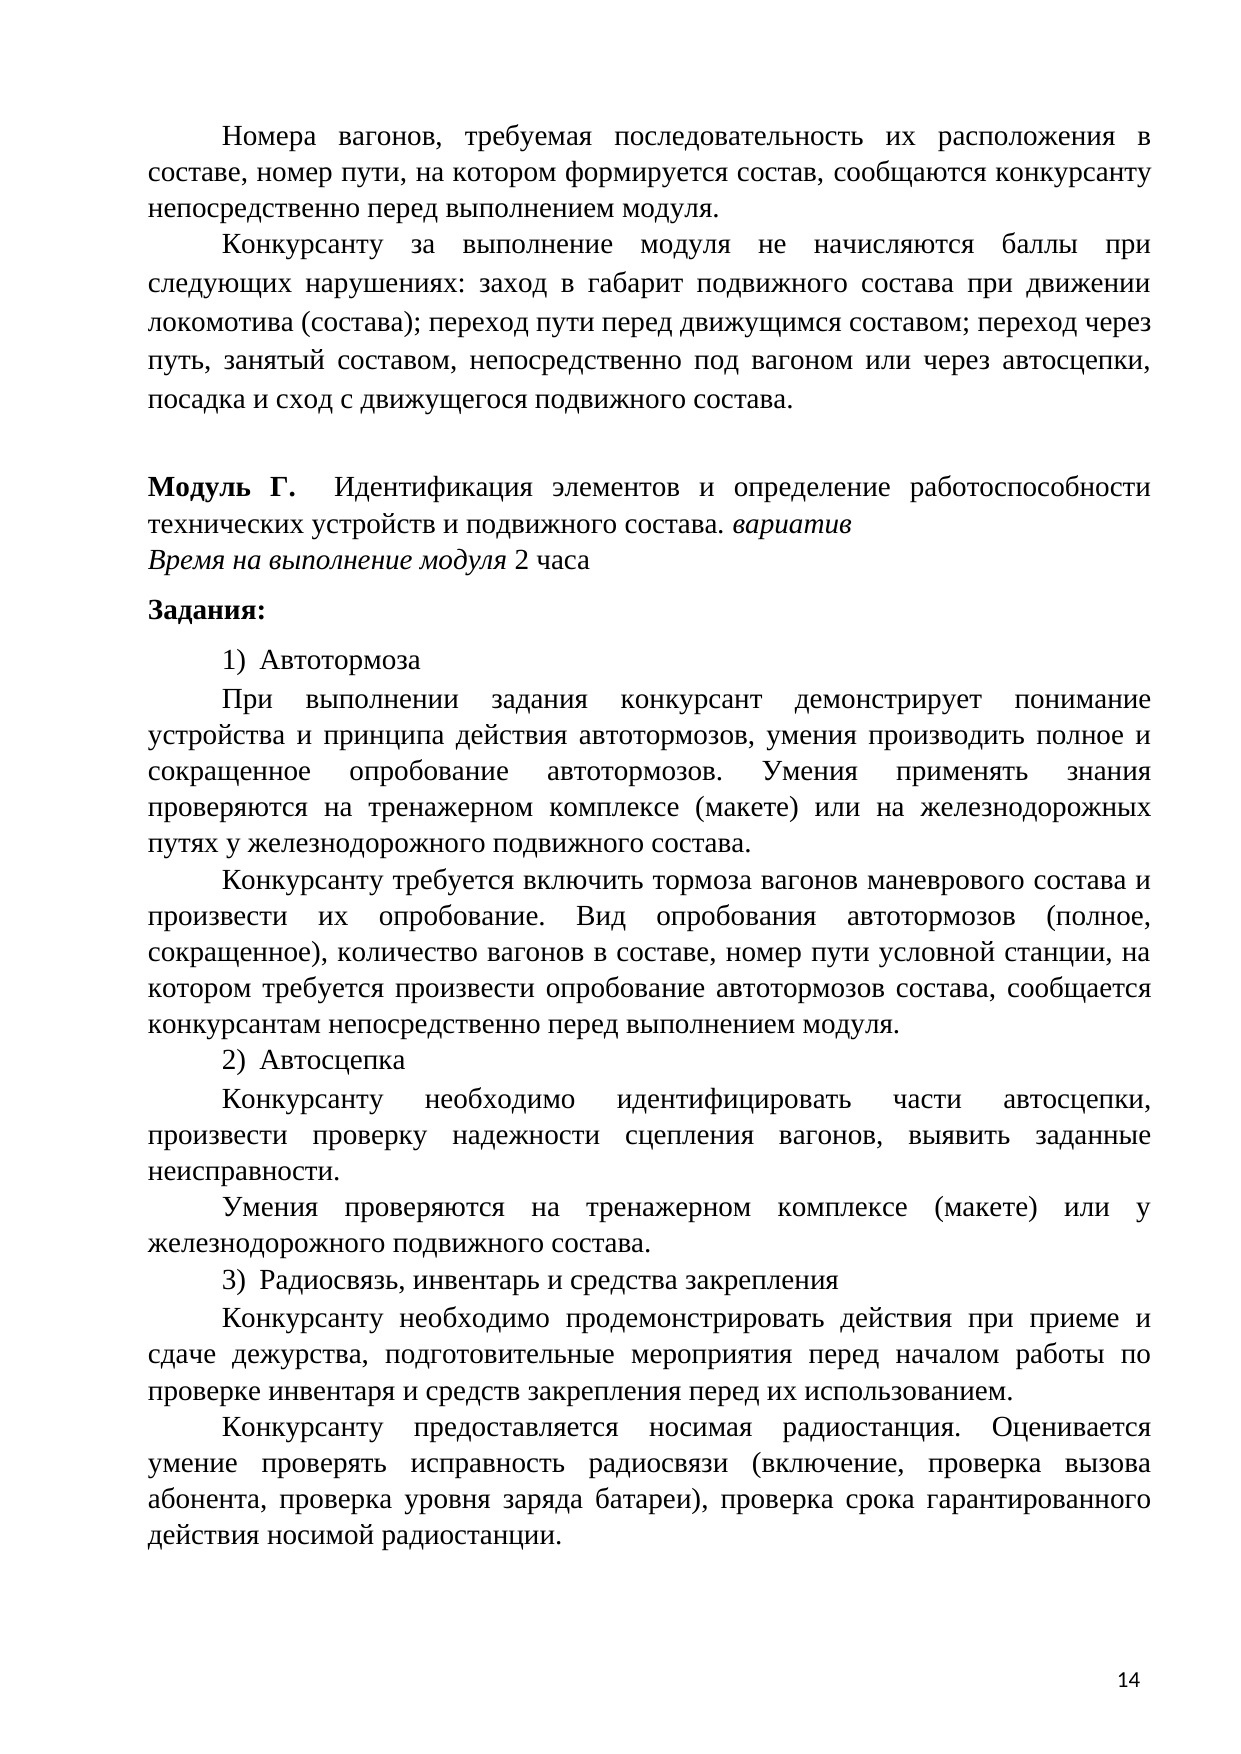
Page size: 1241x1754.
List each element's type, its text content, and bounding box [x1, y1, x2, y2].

text Конкурсанту требуется включить тормоза вагонов маневрового состава и произвести их опробование. Вид опробования автотормозов (полное, сокращенное), количество вагонов в составе, номер пути условной станции, на котором требуется произвести опробование автотормозов состава, сообщается конкурсантам непосредственно перед выполнением модуля. [148, 862, 1152, 1040]
text При выполнении задания конкурсант демонстрирует понимание устройства и принципа действия автотормозов, умения производить полное и сокращенное опробование автотормозов. Умения применять знания проверяются на тренажерном комплексе (макете) или на железнодорожных путях у железнодорожного подвижного состава. [148, 681, 1152, 859]
list Конкурсанту за выполнение модуля не начисляются баллы при следующих нарушениях: заход в габарит подвижного состава при движении локомотива (состава); переход пути перед движущимся составом; переход через путь, занятый составом, непосредственно под вагоном или через автосцепки, посадка и сход с движущегося подвижного состава. [148, 227, 1152, 414]
text Задания: [148, 592, 1152, 626]
text Умения проверяются на тренажерном комплексе (макете) или у железнодорожного подвижного состава. [148, 1189, 1152, 1259]
text Время на выполнение модуля 2 часа [148, 542, 1152, 575]
text Модуль Г. Идентификация элементов и определение работоспособности технических устройств и подвижного состава. вариатив [148, 469, 1152, 539]
list Автосцепка [222, 1042, 1152, 1076]
list Радиосвязь, инвентарь и средства закрепления [222, 1262, 1152, 1295]
text Конкурсанту предоставляется носимая радиостанция. Оценивается умение проверять исправность радиосвязи (включение, проверка вызова абонента, проверка уровня заряда батареи), проверка срока гарантированного действия носимой радиостанции. [148, 1409, 1152, 1551]
text Конкурсанту необходимо идентифицировать части автосцепки, произвести проверку надежности сцепления вагонов, выявить заданные неисправности. [148, 1081, 1152, 1187]
text Конкурсанту необходимо продемонстрировать действия при приеме и сдаче дежурства, подготовительные мероприятия перед началом работы по проверке инвентаря и средств закрепления перед их использованием. [148, 1300, 1152, 1406]
text Номера вагонов, требуемая последовательность их расположения в составе, номер пути, на котором формируется состав, сообщаются конкурсанту непосредственно перед выполнением модуля. [148, 118, 1152, 224]
list Автотормоза [222, 642, 1152, 676]
